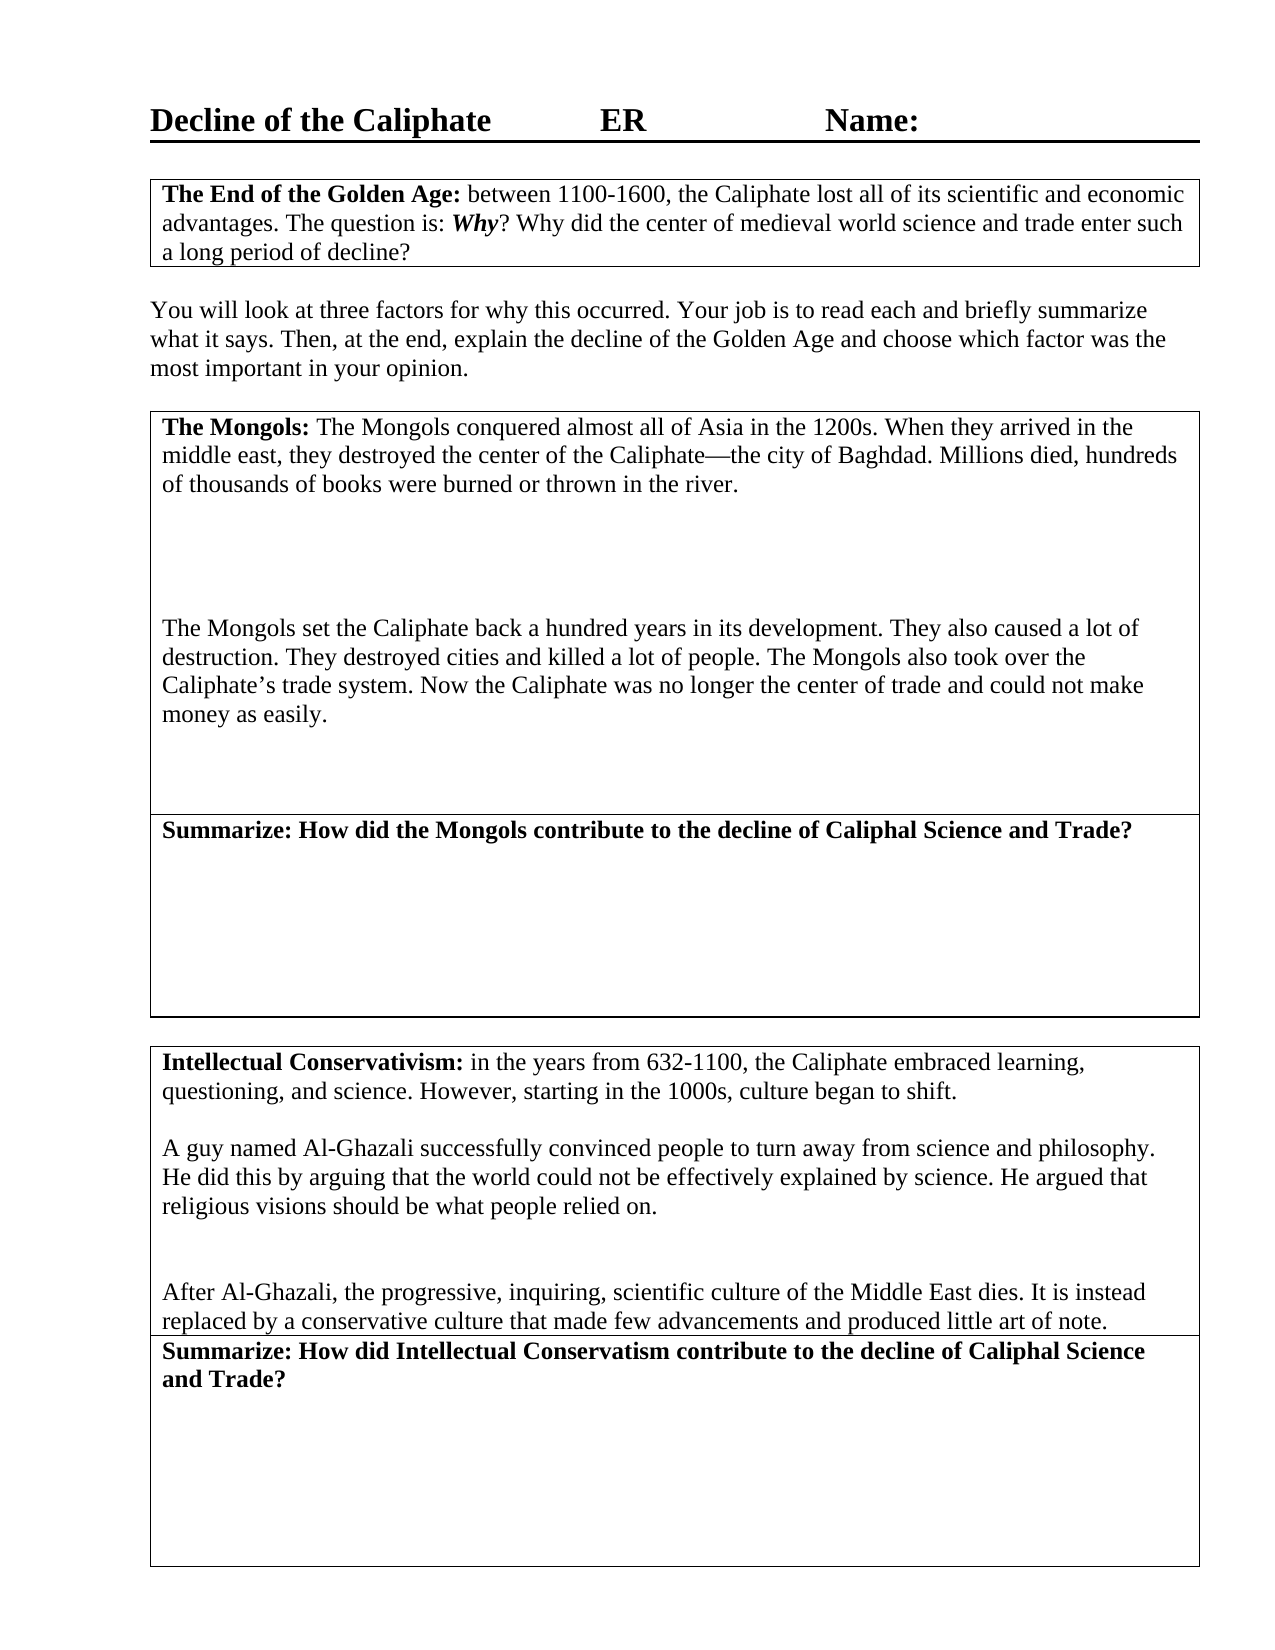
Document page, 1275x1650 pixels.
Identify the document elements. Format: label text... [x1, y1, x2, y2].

text You will look at three factors for why this occurred. Your job is to read each and briefly summarize what it says. Then, at the end, explain the decline of the Golden Age and choose which factor was the most important in your opinion. [150, 296, 1200, 382]
table_header The Mongols: The Mongols conquered almost all of Asia in the 1200s. When they arrived in the middle east, they destroyed the center of the Caliphate—the city of Baghdad. Millions died, hundreds of thousands of books were burned or thrown in the river. The Mongols set the Caliphate back a hundred years in its development. They also caused a lot of destruction. They destroyed cities and killed a lot of people. The Mongols also took over the Caliphate’s trade system. Now the Caliphate was no longer the center of trade and could not make money as easily. [151, 412, 1199, 814]
table_cell Summarize: How did the Mongols contribute to the decline of Caliphal Science and Trade? [151, 815, 1199, 1016]
table_header The End of the Golden Age: between 1100-1600, the Caliphate lost all of its scientific and economic advantages. The question is: Why? Why did the center of medieval world science and trade enter such a long period of decline? [151, 180, 1199, 266]
table_header Intellectual Conservativism: in the years from 632-1100, the Caliphate embraced learning, questioning, and science. However, starting in the 1000s, culture began to shift. A guy named Al-Ghazali successfully convinced people to turn away from science and philosophy. He did this by arguing that the world could not be effectively explained by science. He argued that religious visions should be what people relied on. After Al-Ghazali, the progressive, inquiring, scientific culture of the Middle East dies. It is instead replaced by a conservative culture that made few advancements and produced little art of note. [151, 1047, 1199, 1335]
subtitle Decline of the Caliphate ER Name: [150, 100, 1200, 140]
table_cell Summarize: How did Intellectual Conservatism contribute to the decline of Caliphal Science and Trade? [151, 1336, 1199, 1566]
